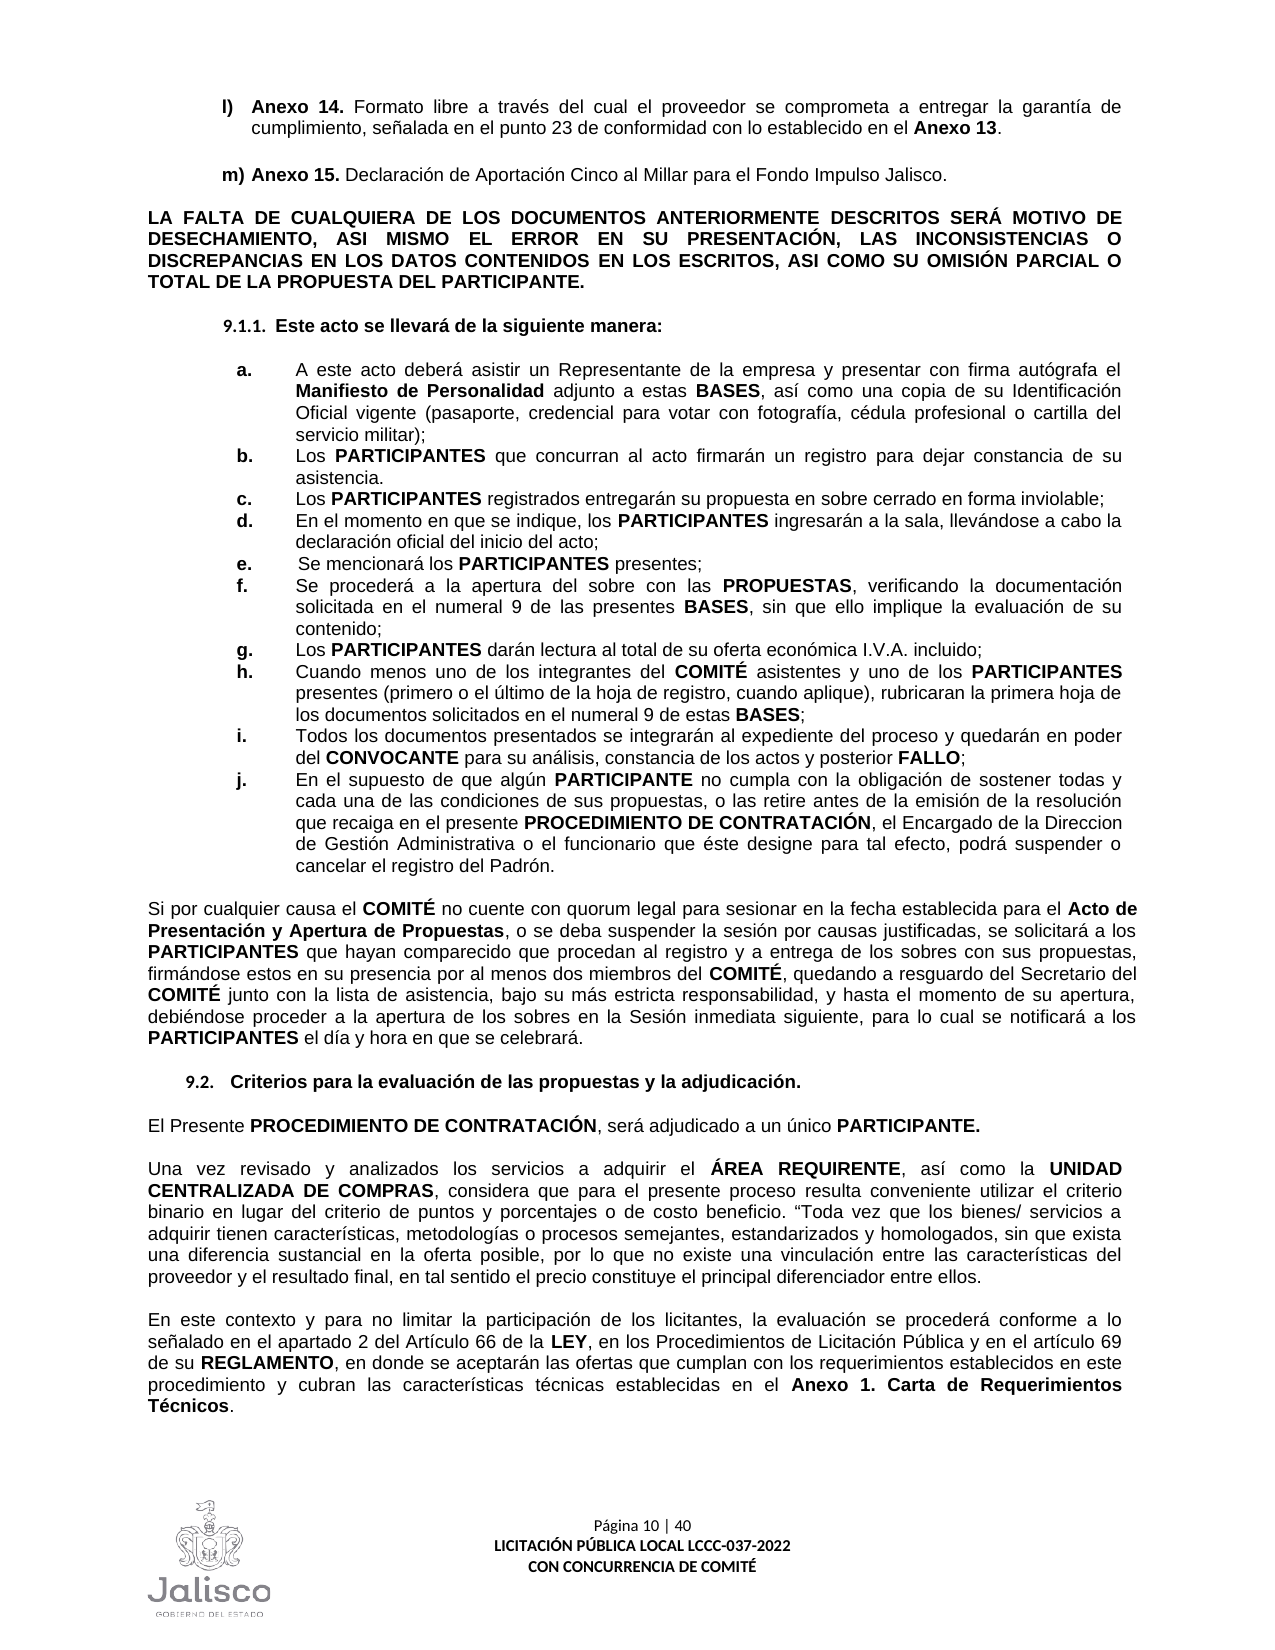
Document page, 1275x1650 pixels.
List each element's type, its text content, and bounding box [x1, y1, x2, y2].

list Los PARTICIPANTES registrados entregarán su propuesta en sobre cerrado en forma inviolable; [236, 488, 1122, 510]
text El Presente PROCEDIMIENTO DE CONTRATACIÓN, será adjudicado a un único PARTICIPANTE. [148, 1115, 1122, 1136]
list Todos los documentos presentados se integrarán al expediente del proceso y quedarán en poder del CONVOCANTE para su análisis, constancia de los actos y posterior FALLO; [236, 725, 1122, 768]
text Una vez revisado y analizados los servicios a adquirir el ÁREA REQUIRENTE, así como la UNIDAD CENTRALIZADA DE COMPRAS, considera que para el presente proceso resulta conveniente utilizar el criterio binario en lugar del criterio de puntos y porcentajes o de costo beneficio. “Toda vez que los bienes/ servicios a adquirir tienen características, metodologías o procesos semejantes, estandarizados y homologados, sin que exista una diferencia sustancial en la oferta posible, por lo que no existe una vinculación entre las características del proveedor y el resultado final, en tal sentido el precio constituye el principal diferenciador entre ellos. [148, 1158, 1122, 1287]
list Los PARTICIPANTES darán lectura al total de su oferta económica I.V.A. incluido; [236, 639, 1122, 661]
list Anexo 15. Declaración de Aportación Cinco al Millar para el Fondo Impulso Jalisco. [222, 163, 1122, 185]
list Anexo 14. Formato libre a través del cual el proveedor se comprometa a entregar la garantía de cumplimiento, señalada en el punto 23 de conformidad con lo establecido en el Anexo 13. [222, 95, 1122, 138]
text En este contexto y para no limitar la participación de los licitantes, la evaluación se procederá conforme a lo señalado en el apartado 2 del Artículo 66 de la LEY, en los Procedimientos de Licitación Pública y en el artículo 69 de su REGLAMENTO, en donde se aceptarán las ofertas que cumplan con los requerimientos establecidos en este procedimiento y cubran las características técnicas establecidas en el Anexo 1. Carta de Requerimientos Técnicos. [148, 1309, 1122, 1417]
list Cuando menos uno de los integrantes del COMITÉ asistentes y uno de los PARTICIPANTES presentes (primero o el último de la hoja de registro, cuando aplique), rubricaran la primera hoja de los documentos solicitados en el numeral 9 de estas BASES; [236, 661, 1122, 725]
list En el supuesto de que algún PARTICIPANTE no cumpla con la obligación de sostener todas y cada una de las condiciones de sus propuestas, o las retire antes de la emisión de la resolución que recaiga en el presente PROCEDIMIENTO DE CONTRATACIÓN, el Encargado de la Direccion de Gestión Administrativa o el funcionario que éste designe para tal efecto, podrá suspender o cancelar el registro del Padrón. [236, 768, 1122, 876]
list Criterios para la evaluación de las propuestas y la adjudicación. [185, 1070, 1122, 1093]
text Si por cualquier causa el COMITÉ no cuente con quorum legal para sesionar en la fecha establecida para el Acto de Presentación y Apertura de Propuestas, o se deba suspender la sesión por causas justificadas, se solicitará a los PARTICIPANTES que hayan comparecido que procedan al registro y a entrega de los sobres con sus propuestas, firmándose estos en su presencia por al menos dos miembros del COMITÉ, quedando a resguardo del Secretario del COMITÉ junto con la lista de asistencia, bajo su más estricta responsabilidad, y hasta el momento de su apertura, debiéndose proceder a la apertura de los sobres en la Sesión inmediata siguiente, para lo cual se notificará a los PARTICIPANTES el día y hora en que se celebrará. [148, 898, 1137, 1049]
list Este acto se llevará de la siguiente manera: [223, 314, 1122, 337]
picture [147, 1500, 271, 1617]
list A este acto deberá asistir un Representante de la empresa y presentar con firma autógrafa el Manifiesto de Personalidad adjunto a estas BASES, así como una copia de su Identificación Oficial vigente (pasaporte, credencial para votar con fotografía, cédula profesional o cartilla del servicio militar); [236, 359, 1122, 445]
text LA FALTA DE CUALQUIERA DE LOS DOCUMENTOS ANTERIORMENTE DESCRITOS SERÁ MOTIVO DE DESECHAMIENTO, ASI MISMO EL ERROR EN SU PRESENTACIÓN, LAS INCONSISTENCIAS O DISCREPANCIAS EN LOS DATOS CONTENIDOS EN LOS ESCRITOS, ASI COMO SU OMISIÓN PARCIAL O TOTAL DE LA PROPUESTA DEL PARTICIPANTE. [148, 206, 1122, 293]
list Los PARTICIPANTES que concurran al acto firmarán un registro para dejar constancia de su asistencia. [236, 445, 1122, 488]
list Se mencionará los PARTICIPANTES presentes; [236, 553, 1122, 574]
list En el momento en que se indique, los PARTICIPANTES ingresarán a la sala, llevándose a cabo la declaración oficial del inicio del acto; [236, 510, 1122, 553]
list Se procederá a la apertura del sobre con las PROPUESTAS, verificando la documentación solicitada en el numeral 9 de las presentes BASES, sin que ello implique la evaluación de su contenido; [236, 574, 1122, 639]
